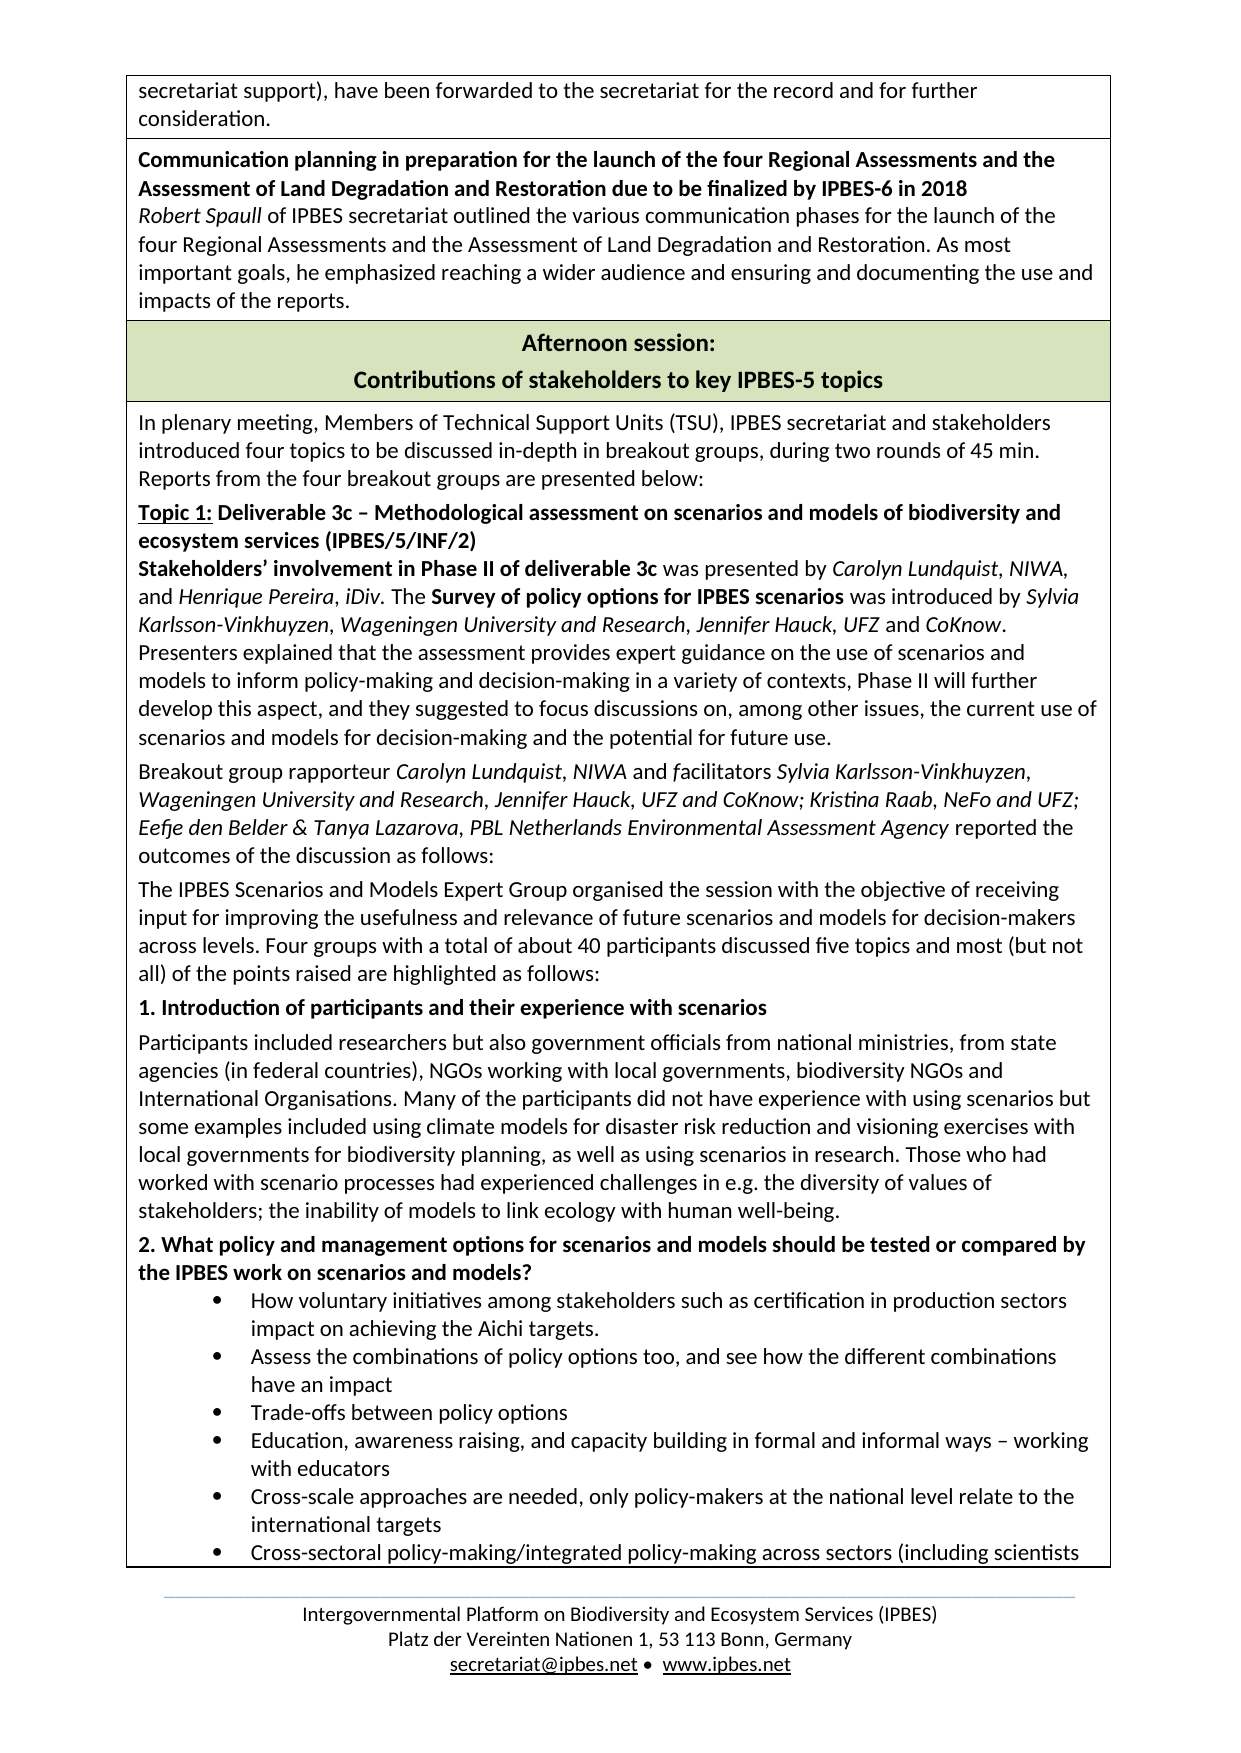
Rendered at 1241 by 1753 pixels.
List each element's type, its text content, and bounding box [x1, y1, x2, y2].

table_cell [127, 402, 1110, 1566]
table_cell Afternoon session: Contributions of stakeholders to key IPBES-5 topics [127, 321, 1110, 401]
table_cell Communication planning in preparation for the launch of the four Regional Assessments and the Assessment of Land Degradation and Restoration due to be finalized by IPBES-6 in 2018 Robert Spaull of IPBES secretariat outlined the various communication phases for the launch of the four Regional Assessments and the Assessment of Land Degradation and Restoration. As most important goals, he emphasized reaching a wider audience and ensuring and documenting the use and impacts of the reports. [127, 139, 1110, 320]
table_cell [127, 76, 1110, 138]
